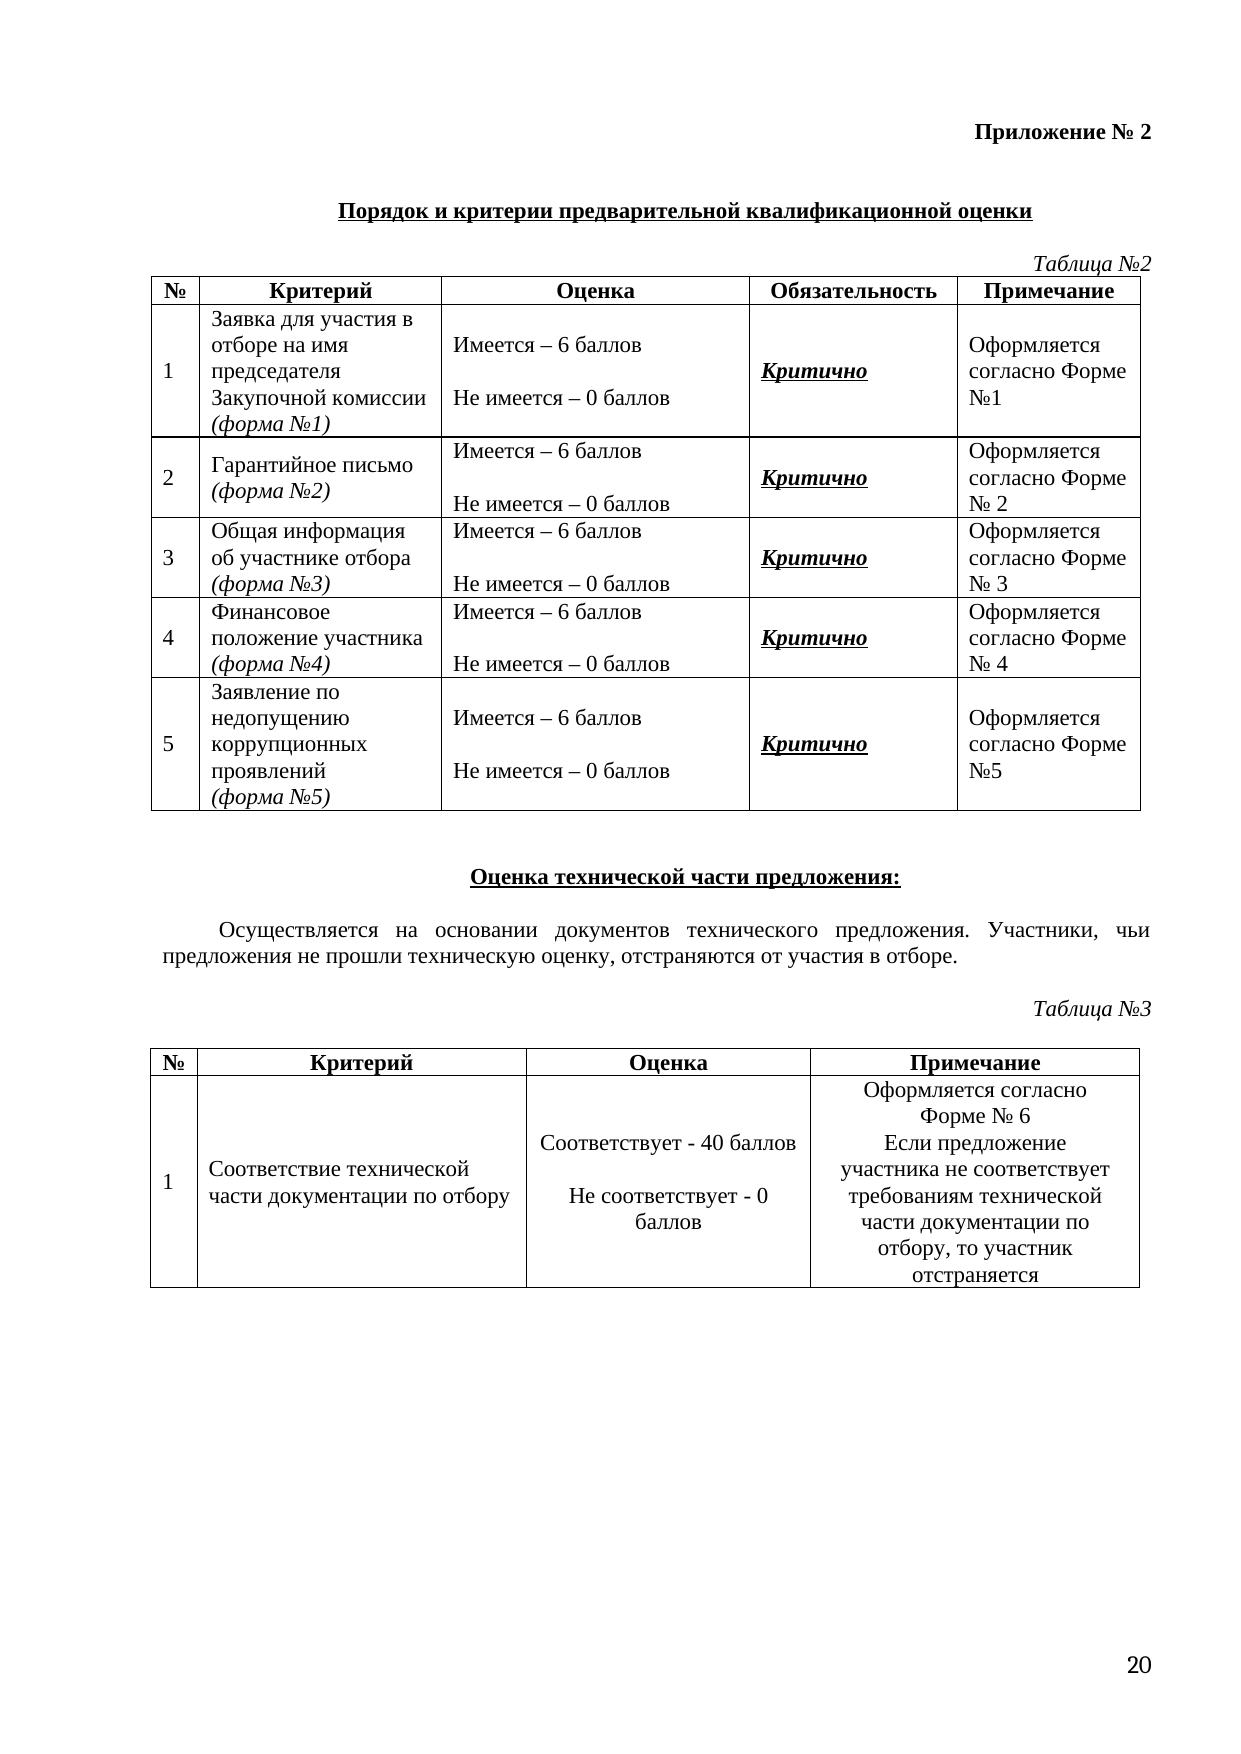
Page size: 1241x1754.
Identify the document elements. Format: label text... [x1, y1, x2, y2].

table_cell Гарантийное письмо (форма №2) [200, 438, 441, 517]
table_cell Оформляется согласно Форме № 4 [958, 598, 1140, 677]
table_cell Имеется – 6 баллов Не имеется – 0 баллов [442, 305, 749, 436]
table_cell Общая информация об участнике отбора (форма №3) [200, 518, 441, 597]
table_cell 1 [152, 305, 199, 436]
table_cell Оформляется согласно Форме № 6 Если предложение участника не соответствует требованиям технической части документации по отбору, то участник отстраняется [811, 1076, 1139, 1287]
text Таблица №2 [162, 250, 1152, 276]
table_cell Имеется – 6 баллов Не имеется – 0 баллов [442, 438, 749, 517]
table_cell Критично [750, 598, 957, 677]
table_header Критерий [200, 277, 441, 304]
table_cell Заявление по недопущению коррупционных проявлений (форма №5) [200, 678, 441, 809]
table_cell Критично [750, 438, 957, 517]
text Оценка технической части предложения: [162, 863, 1152, 890]
table_cell Критично [750, 678, 957, 809]
table_cell Финансовое положение участника (форма №4) [200, 598, 441, 677]
table_header Примечание [811, 1049, 1139, 1075]
table_header Критерий [198, 1049, 526, 1075]
text Таблица №3 [162, 995, 1152, 1021]
table_cell Оформляется согласно Форме № 2 [958, 438, 1140, 517]
table_cell Имеется – 6 баллов Не имеется – 0 баллов [442, 518, 749, 597]
table_cell Имеется – 6 баллов Не имеется – 0 баллов [442, 678, 749, 809]
table_cell 2 [152, 438, 199, 517]
table_cell Критично [750, 518, 957, 597]
table_cell Имеется – 6 баллов Не имеется – 0 баллов [442, 598, 749, 677]
table_header № [152, 277, 199, 304]
table_cell Соответствует - 40 баллов Не соответствует - 0 баллов [527, 1076, 810, 1287]
table_cell Оформляется согласно Форме №1 [958, 305, 1140, 436]
table_header Оценка [442, 277, 749, 304]
table_cell Критично [750, 305, 957, 436]
table_header Обязательность [750, 277, 957, 304]
text Порядок и критерии предварительной квалификационной оценки [162, 197, 1152, 223]
table_cell 4 [152, 598, 199, 677]
table_cell Соответствие технической части документации по отбору [198, 1076, 526, 1287]
table_cell Заявка для участия в отборе на имя председателя Закупочной комиссии (форма №1) [200, 305, 441, 436]
table_header Примечание [958, 277, 1140, 304]
table_cell Оформляется согласно Форме № 3 [958, 518, 1140, 597]
table_header Оценка [527, 1049, 810, 1075]
table_cell Оформляется согласно Форме №5 [958, 678, 1140, 809]
text Осуществляется на основании документов технического предложения. Участники, чьи предложения не прошли техническую оценку, отстраняются от участия в отборе. [162, 916, 1152, 969]
table_cell 3 [152, 518, 199, 597]
table_header № [151, 1049, 197, 1075]
table_cell 5 [152, 678, 199, 809]
text Приложение № 2 [162, 118, 1152, 144]
table_cell 1 [151, 1076, 197, 1287]
